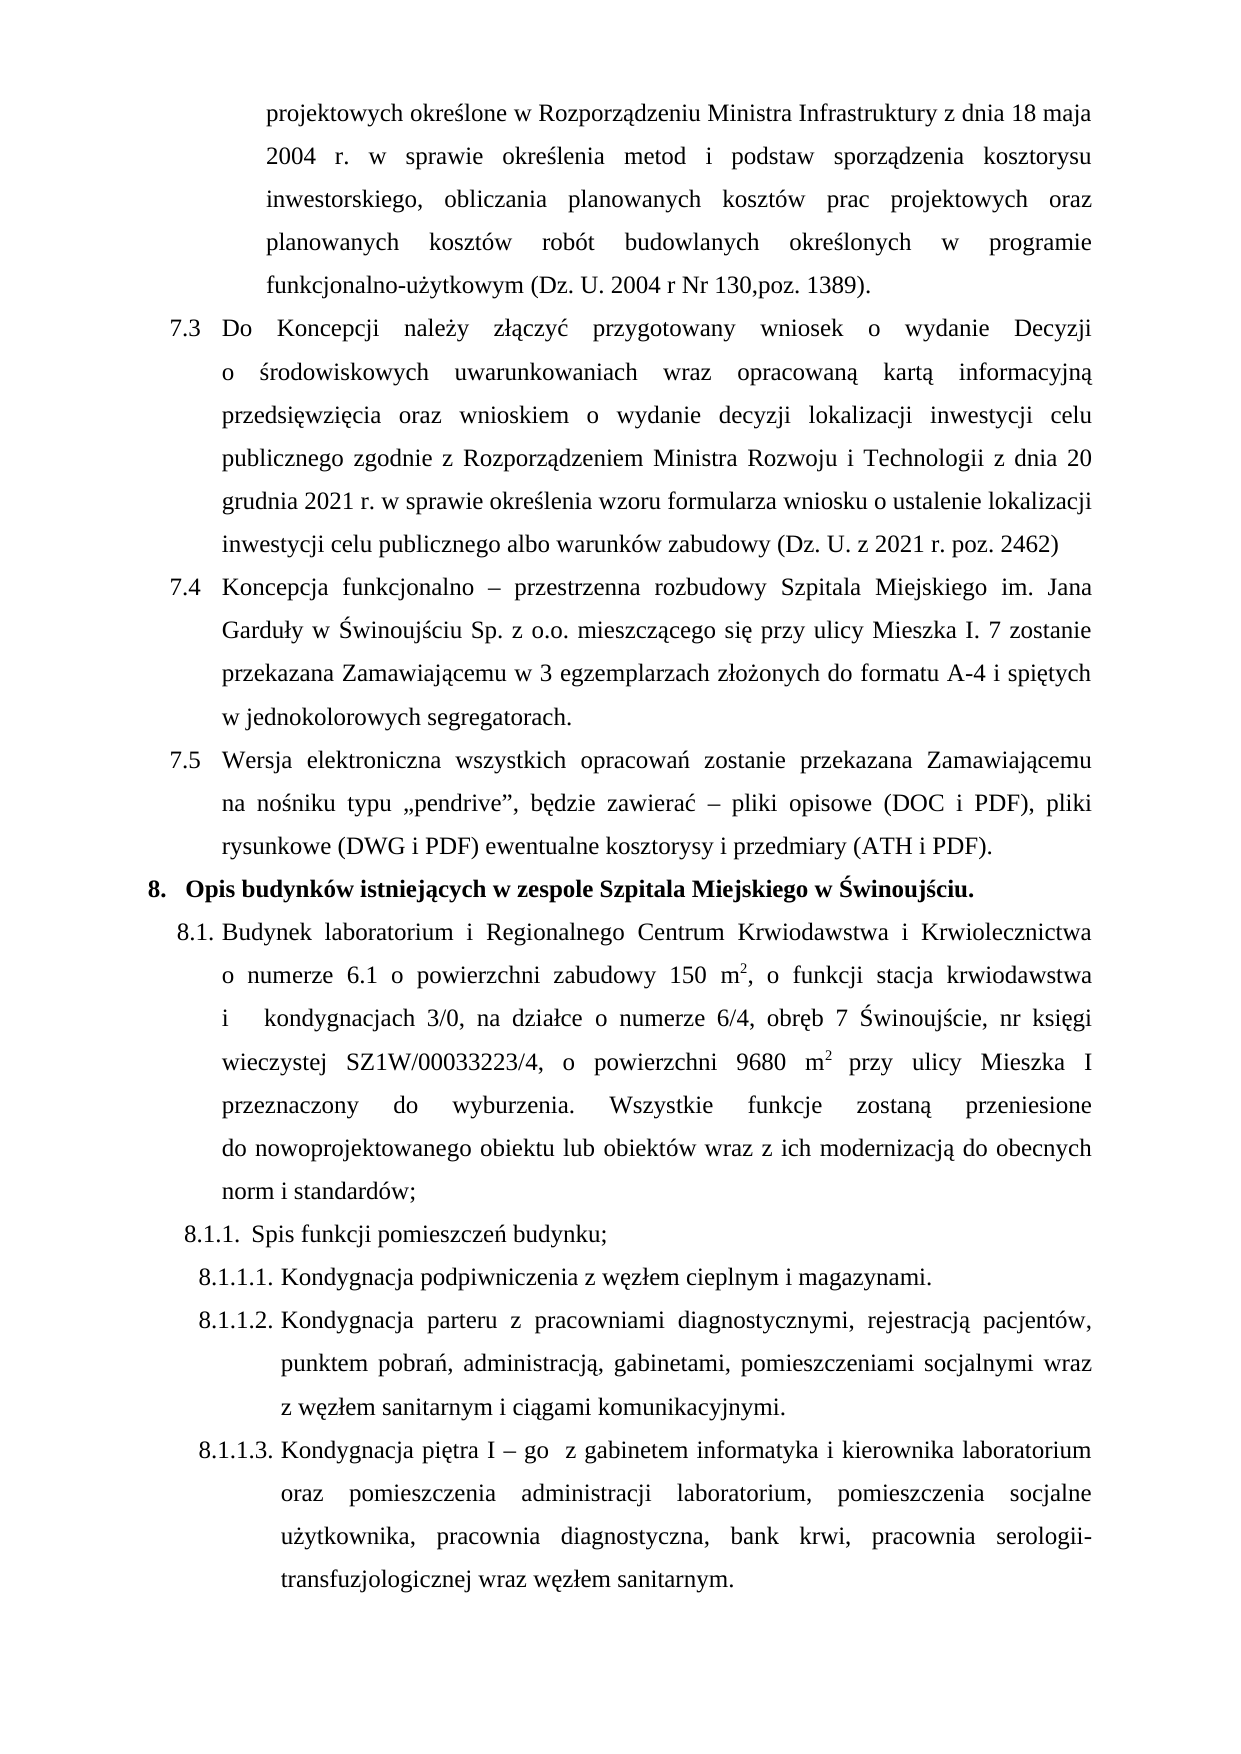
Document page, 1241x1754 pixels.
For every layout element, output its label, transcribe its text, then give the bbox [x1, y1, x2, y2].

list Wersja elektroniczna wszystkich opracowań zostanie przekazana Zamawiającemu na nośniku typu „pendrive”, będzie zawierać – pliki opisowe (DOC i PDF), pliki rysunkowe (DWG i PDF) ewentualne kosztorysy i przedmiary (ATH i PDF). [169, 745, 1092, 860]
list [191, 98, 1092, 299]
list Koncepcja funkcjonalno – przestrzenna rozbudowy Szpitala Miejskiego im. Jana Garduły w Świnoujściu Sp. z o.o. mieszczącego się przy ulicy Mieszka I. 7 zostanie przekazana Zamawiającemu w 3 egzemplarzach złożonych do formatu A-4 i spiętych w jednokolorowych segregatorach. [169, 572, 1092, 730]
list Kondygnacja podpiwniczenia z węzłem cieplnym i magazynami. [198, 1262, 1092, 1291]
list Budynek laboratorium i Regionalnego Centrum Krwiodawstwa i Krwiolecznictwa o numerze 6.1 o powierzchni zabudowy 150 m2, o funkcji stacja krwiodawstwa i kondygnacjach 3/0, na działce o numerze 6/4, obręb 7 Świnoujście, nr księgi wieczystej SZ1W/00033223/4, o powierzchni 9680 m2 przy ulicy Mieszka I przeznaczony do wyburzenia. Wszystkie funkcje zostaną przeniesione do nowoprojektowanego obiektu lub obiektów wraz z ich modernizacją do obecnych norm i standardów; [177, 917, 1092, 1205]
list Do Koncepcji należy złączyć przygotowany wniosek o wydanie Decyzji o środowiskowych uwarunkowaniach wraz opracowaną kartą informacyjną przedsięwzięcia oraz wnioskiem o wydanie decyzji lokalizacji inwestycji celu publicznego zgodnie z Rozporządzeniem Ministra Rozwoju i Technologii z dnia 20 grudnia 2021 r. w sprawie określenia wzoru formularza wniosku o ustalenie lokalizacji inwestycji celu publicznego albo warunków zabudowy (Dz. U. z 2021 r. poz. 2462) [169, 313, 1092, 558]
list Kondygnacja piętra I – go z gabinetem informatyka i kierownika laboratorium oraz pomieszczenia administracji laboratorium, pomieszczenia socjalne użytkownika, pracownia diagnostyczna, bank krwi, pracownia serologii-transfuzjologicznej wraz węzłem sanitarnym. [198, 1435, 1092, 1593]
list Spis funkcji pomieszczeń budynku; [184, 1219, 1092, 1248]
list Kondygnacja parteru z pracowniami diagnostycznymi, rejestracją pacjentów, punktem pobrań, administracją, gabinetami, pomieszczeniami socjalnymi wraz z węzłem sanitarnym i ciągami komunikacyjnymi. [198, 1305, 1092, 1420]
list Opis budynków istniejących w zespole Szpitala Miejskiego w Świnoujściu. [148, 874, 1092, 903]
